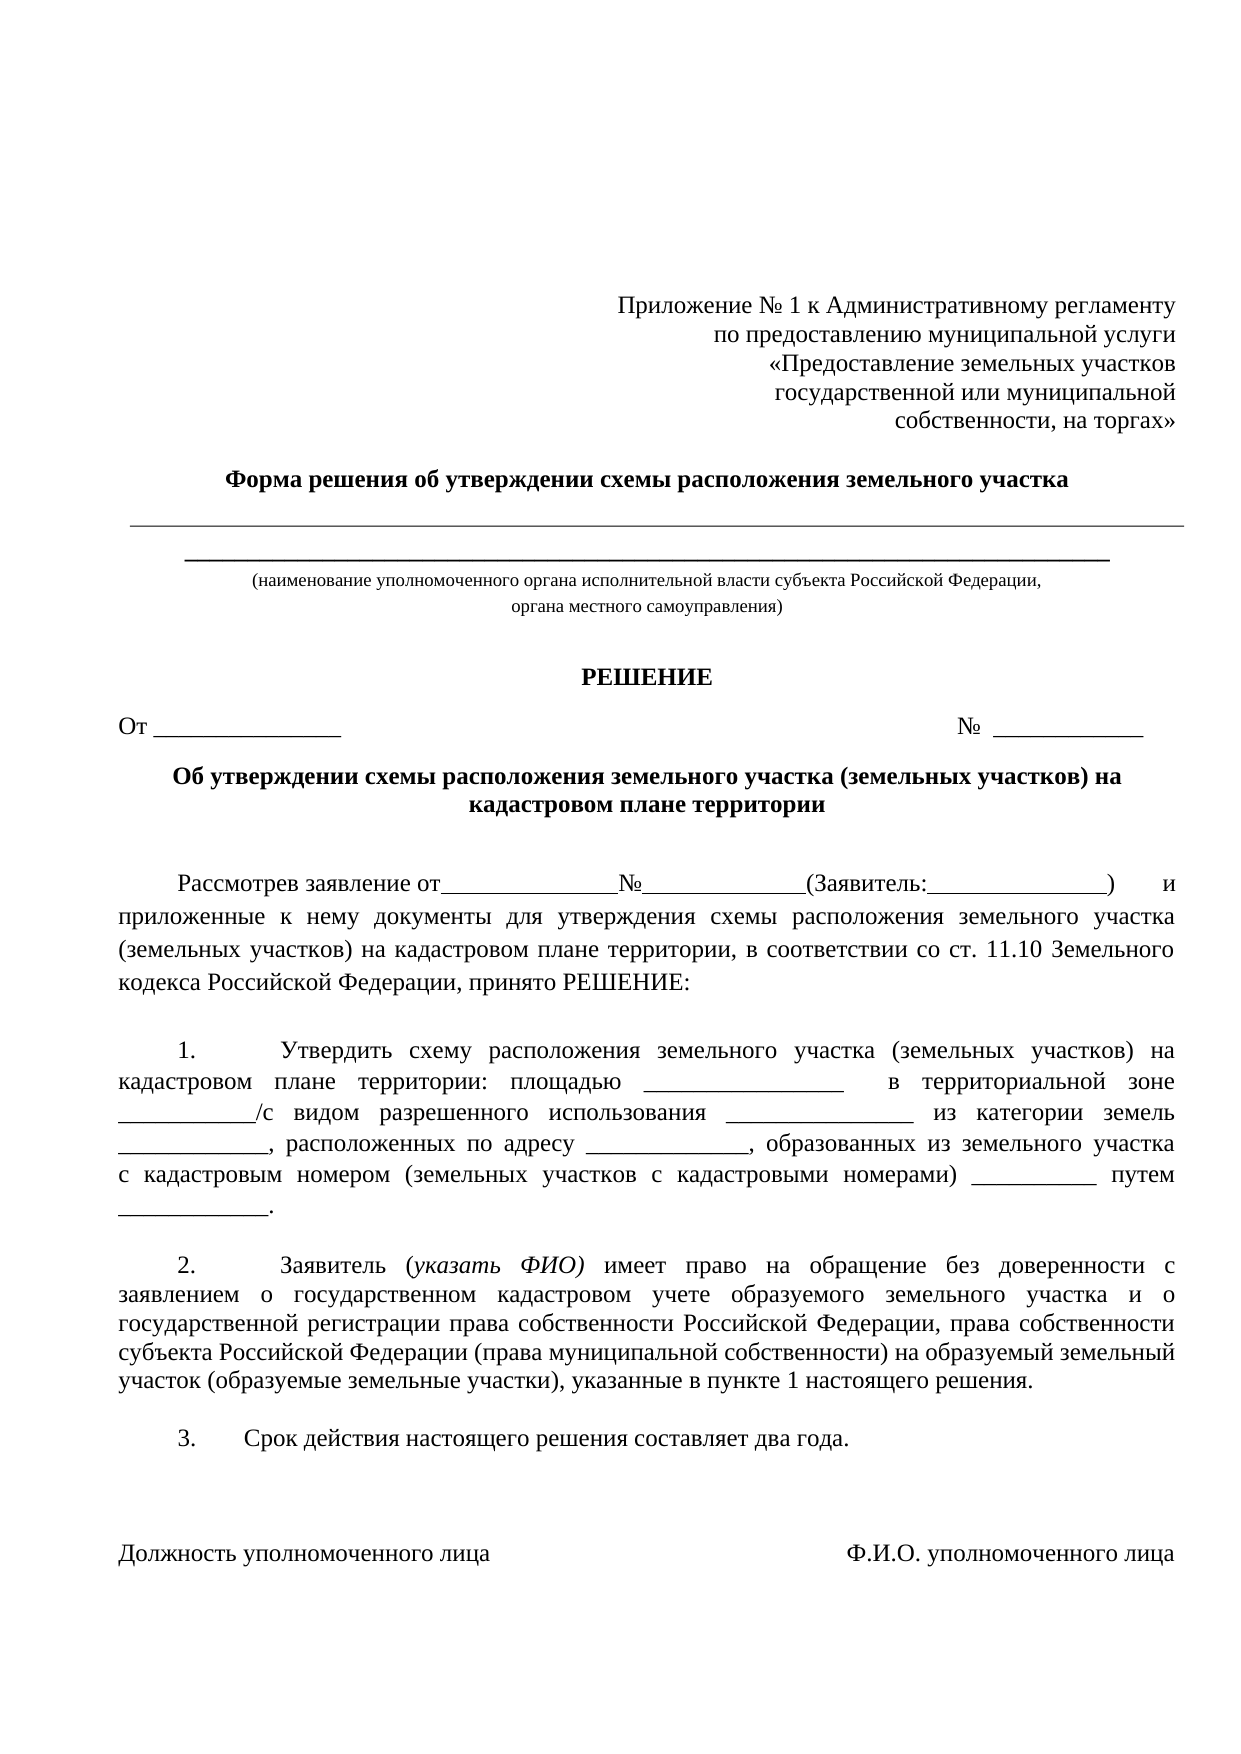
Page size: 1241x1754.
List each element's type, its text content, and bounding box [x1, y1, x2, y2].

list Заявитель (указать ФИО) имеет право на обращение без доверенности с заявлением о государственном кадастровом учете образуемого земельного участка и о государственной регистрации права собственности Российской Федерации, права собственности субъекта Российской Федерации (права муниципальной собственности) на образуемый земельный участок (образуемые земельные участки), указанные в пункте 1 настоящего решения. [118, 1251, 1176, 1394]
text Приложение № 1 к Административному регламенту [118, 291, 1176, 319]
text Форма решения об утверждении схемы расположения земельного участка [118, 464, 1176, 492]
text __________________________________________________________________________ [118, 497, 1176, 564]
text РЕШЕНИЕ [118, 663, 1176, 691]
text Должность уполномоченного лица Ф.И.О. уполномоченного лица [118, 1538, 1176, 1567]
text собственности, на торгах» [118, 406, 1176, 434]
text Рассмотрев заявление от № (Заявитель: ) и приложенные к нему документы для утверждения схемы расположения земельного участка (земельных участков) на кадастровом плане территории, в соответствии со ст. 11.10 Земельного кодекса Российской Федерации, принято РЕШЕНИЕ: [118, 868, 1176, 996]
text органа местного самоуправления) [118, 595, 1176, 616]
text От _______________ № ____________ [118, 712, 1176, 741]
text Об утверждении схемы расположения земельного участка (земельных участков) на кадастровом плане территории [118, 761, 1176, 818]
list Утвердить схему расположения земельного участка (земельных участков) на кадастровом плане территории: площадью ________________ в территориальной зоне ___________/с видом разрешенного использования _______________ из категории земель ____________, расположенных по адресу _____________, образованных из земельного участка с кадастровым номером (земельных участков с кадастровыми номерами) __________ путем ____________. [118, 1033, 1176, 1219]
text по предоставлению муниципальной услуги [118, 319, 1176, 348]
text государственной или муниципальной [132, 377, 1176, 406]
text «Предоставление земельных участков [132, 348, 1176, 377]
text (наименование уполномоченного органа исполнительной власти субъекта Российской Федерации, [118, 569, 1176, 591]
list Срок действия настоящего решения составляет два года. [118, 1423, 1176, 1452]
